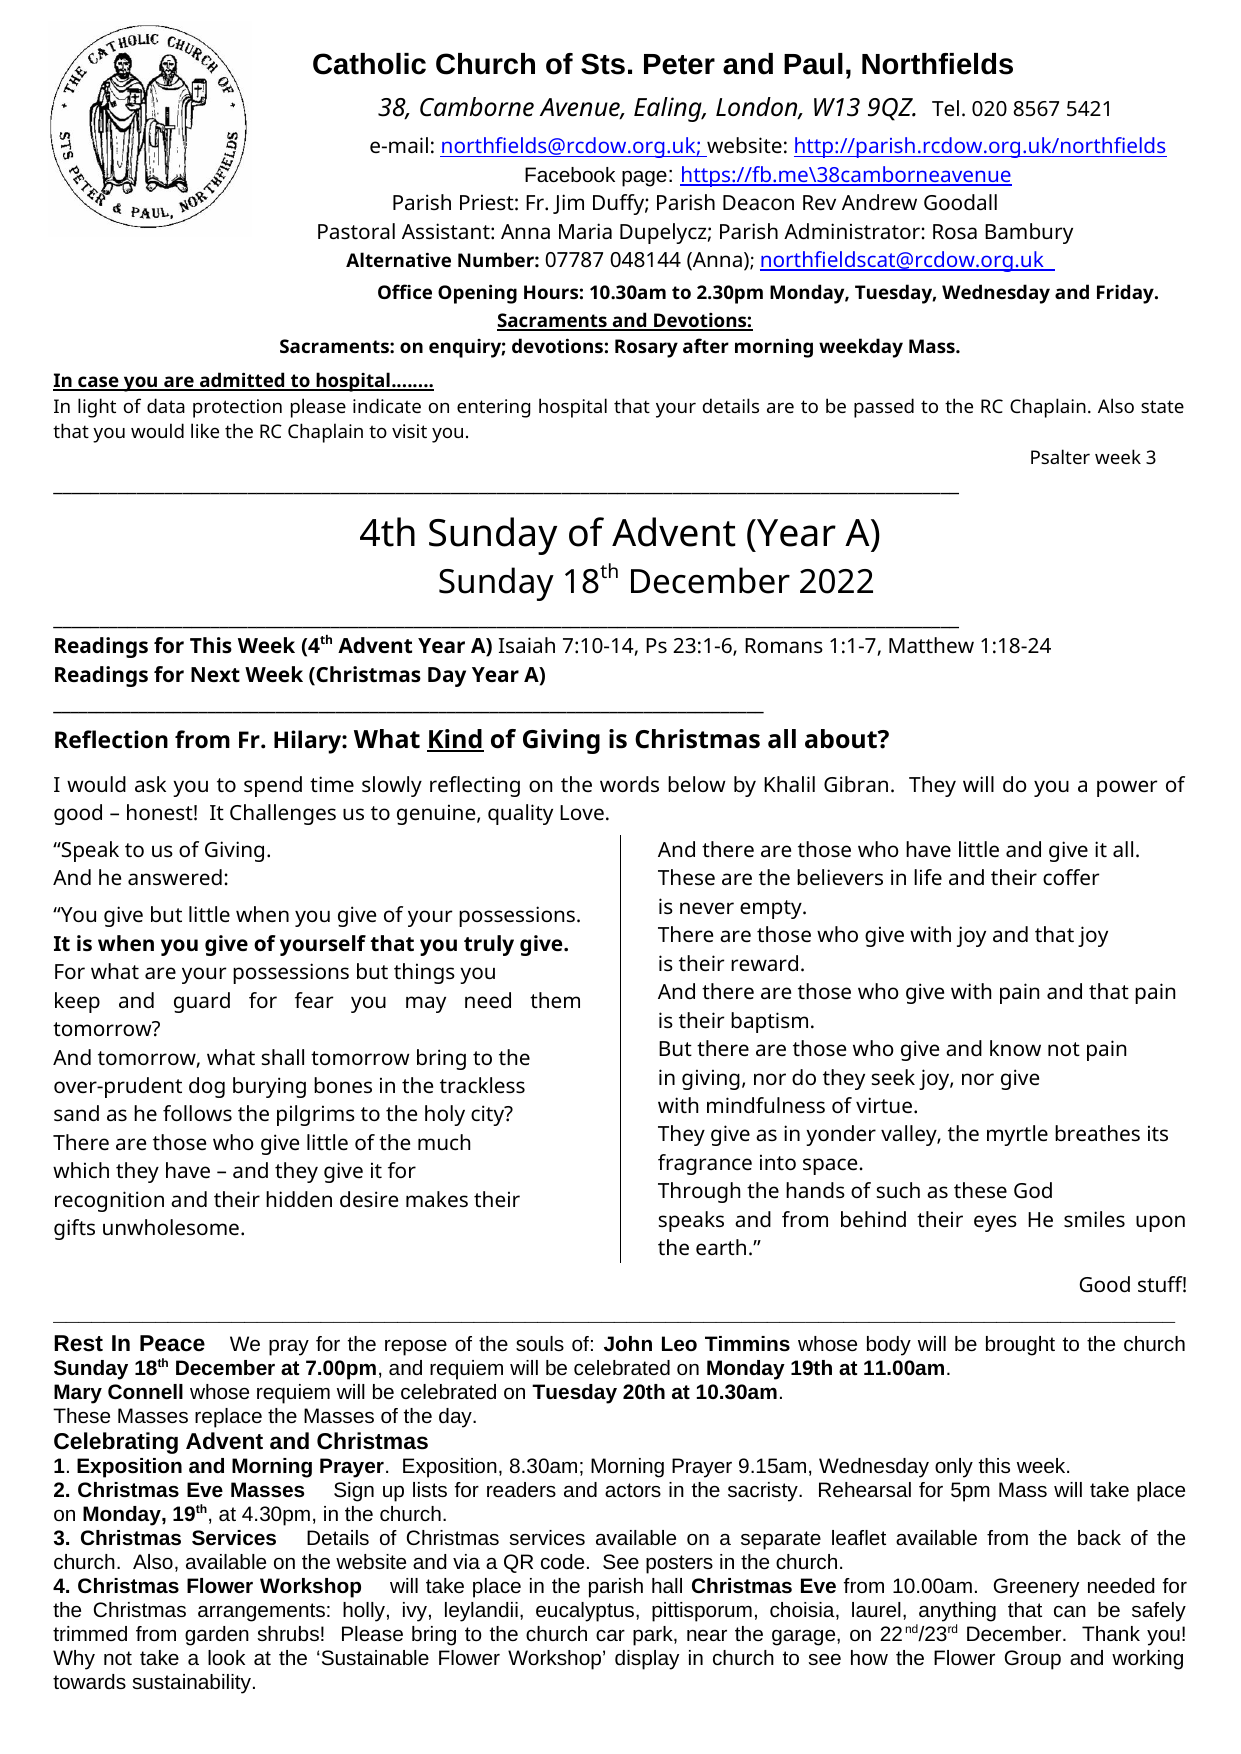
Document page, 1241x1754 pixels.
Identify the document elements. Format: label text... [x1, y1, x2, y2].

text These Masses replace the Masses of the day. [53, 1404, 1187, 1428]
text Pastoral Assistant: Anna Maria Dupelycz; Parish Administrator: Rosa Bambury [128, 217, 1187, 245]
text Readings for Next Week (Christmas Day Year A) [53, 660, 1187, 688]
text They give as in yonder valley, the myrtle breathes its [658, 1119, 1187, 1148]
text Parish Priest: Fr. Jim Duffy; Parish Deacon Rev Andrew Goodall [128, 188, 1187, 217]
text In light of data protection please indicate on entering hospital that your details are to be passed to the RC Chaplain. Also state that you would like the RC Chaplain to visit you. [53, 393, 1187, 444]
text And tomorrow, what shall tomorrow bring to the [53, 1043, 583, 1071]
text Rest In Peace We pray for the repose of the souls of: John Leo Timmins whose body will be brought to the church Sunday 18th December at 7.00pm, and requiem will be celebrated on Monday 19th at 11.00am. [53, 1330, 1187, 1380]
text is their reward. [658, 949, 1187, 977]
text Sacraments: on enquiry; devotions: Rosary after morning weekday Mass. [53, 333, 1187, 359]
text with mindfulness of virtue. [658, 1091, 1187, 1119]
text 3. Christmas Services Details of Christmas services available on a separate leaflet available from the back of the church. Also, available on the website and via a QR code. See posters in the church. [53, 1526, 1187, 1574]
text which they have – and they give it for [53, 1156, 583, 1185]
text 1. Exposition and Morning Prayer. Exposition, 8.30am; Morning Prayer 9.15am, Wednesday only this week. [53, 1454, 1187, 1478]
text Catholic Church of Sts. Peter and Paul, Northfields [53, 47, 1187, 81]
text __________________________________________________________________________________________________ [53, 603, 1187, 631]
text 4th Sunday of Advent (Year A) [53, 506, 1187, 557]
text It is when you give of yourself that you truly give. [53, 929, 583, 957]
picture [48, 21, 252, 237]
text And there are those who give with pain and that pain [658, 977, 1187, 1006]
text But there are those who give and know not pain [658, 1034, 1187, 1063]
text ___________________________________________________________________________________ [53, 688, 1187, 717]
text Reflection from Fr. Hilary: What Kind of Giving is Christmas all about? [53, 721, 1158, 756]
text Through the hands of such as these God [658, 1176, 1187, 1205]
text 4. Christmas Flower Workshop will take place in the parish hall Christmas Eve from 10.00am. Greenery needed for the Christmas arrangements: holly, ivy, leylandii, eucalyptus, pittisporum, choisia, laurel, anything that can be safely trimmed from garden shrubs! Please bring to the church car park, near the garage, on 22nd/23rd December. Thank you! Why not take a look at the ‘Sustainable Flower Workshop’ display in church to see how the Flower Group and working towards sustainability. [53, 1574, 1187, 1694]
text is never empty. [658, 892, 1187, 920]
text is their baptism. [658, 1006, 1187, 1034]
text There are those who give with joy and that joy [658, 920, 1187, 949]
text gifts unwholesome. [53, 1213, 583, 1242]
text 2. Christmas Eve Masses Sign up lists for readers and actors in the sacristy. Rehearsal for 5pm Mass will take place on Monday, 19th, at 4.30pm, in the church. [53, 1478, 1187, 1526]
text “You give but little when you give of your possessions. [53, 901, 583, 929]
text 38, Camborne Avenue, Ealing, London, W13 9QZ. Tel. 020 8567 5421 [304, 89, 1187, 123]
text e-mail: northfields@rcdow.org.uk; website: http://parish.rcdow.org.uk/northfields [348, 132, 1187, 160]
text Facebook page: https://fb.me\38camborneavenue [348, 160, 1187, 188]
text And there are those who have little and give it all. [658, 835, 1187, 863]
text Celebrating Advent and Christmas [53, 1428, 1187, 1454]
text Readings for This Week (4th Advent Year A) Isaiah 7:10-14, Ps 23:1-6, Romans 1:1-7, Matthew 1:18-24 [53, 631, 1187, 660]
text __________________________________________________________________________________________________ [53, 469, 1187, 498]
text over-prudent dog burying bones in the trackless [53, 1071, 583, 1099]
text Sacraments and Devotions: [467, 308, 1187, 333]
text These are the believers in life and their coffer [658, 863, 1187, 892]
text Mary Connell whose requiem will be celebrated on Tuesday 20th at 10.30am. [53, 1380, 1187, 1404]
text sand as he follows the pilgrims to the holy city? [53, 1099, 583, 1128]
text Alternative Number: 07787 048144 (Anna); northfieldscat@rcdow.org.uk [128, 245, 1187, 274]
text keep and guard for fear you may need them tomorrow? [53, 986, 583, 1043]
text Psalter week 3 [53, 444, 1187, 469]
text For what are your possessions but things you [53, 957, 583, 986]
text And he answered: [53, 863, 583, 892]
text Good stuff! [53, 1270, 1187, 1299]
text speaks and from behind their eyes He smiles upon the earth.” [658, 1205, 1187, 1262]
text fragrance into space. [658, 1148, 1187, 1176]
text In case you are admitted to hospital........ [53, 367, 1187, 393]
text in giving, nor do they seek joy, nor give [658, 1063, 1187, 1091]
text Sunday 18th December 2022 [53, 557, 1187, 603]
text Office Opening Hours: 10.30am to 2.30pm Monday, Tuesday, Wednesday and Friday. [319, 279, 1187, 305]
text “Speak to us of Giving. [53, 835, 583, 863]
text I would ask you to spend time slowly reflecting on the words below by Khalil Gibran. They will do you a power of good – honest! It Challenges us to genuine, quality Love. [53, 770, 1187, 827]
text ________________________________________________________________________________________ [53, 1299, 1187, 1325]
text recognition and their hidden desire makes their [53, 1185, 583, 1213]
text There are those who give little of the much [53, 1128, 583, 1156]
